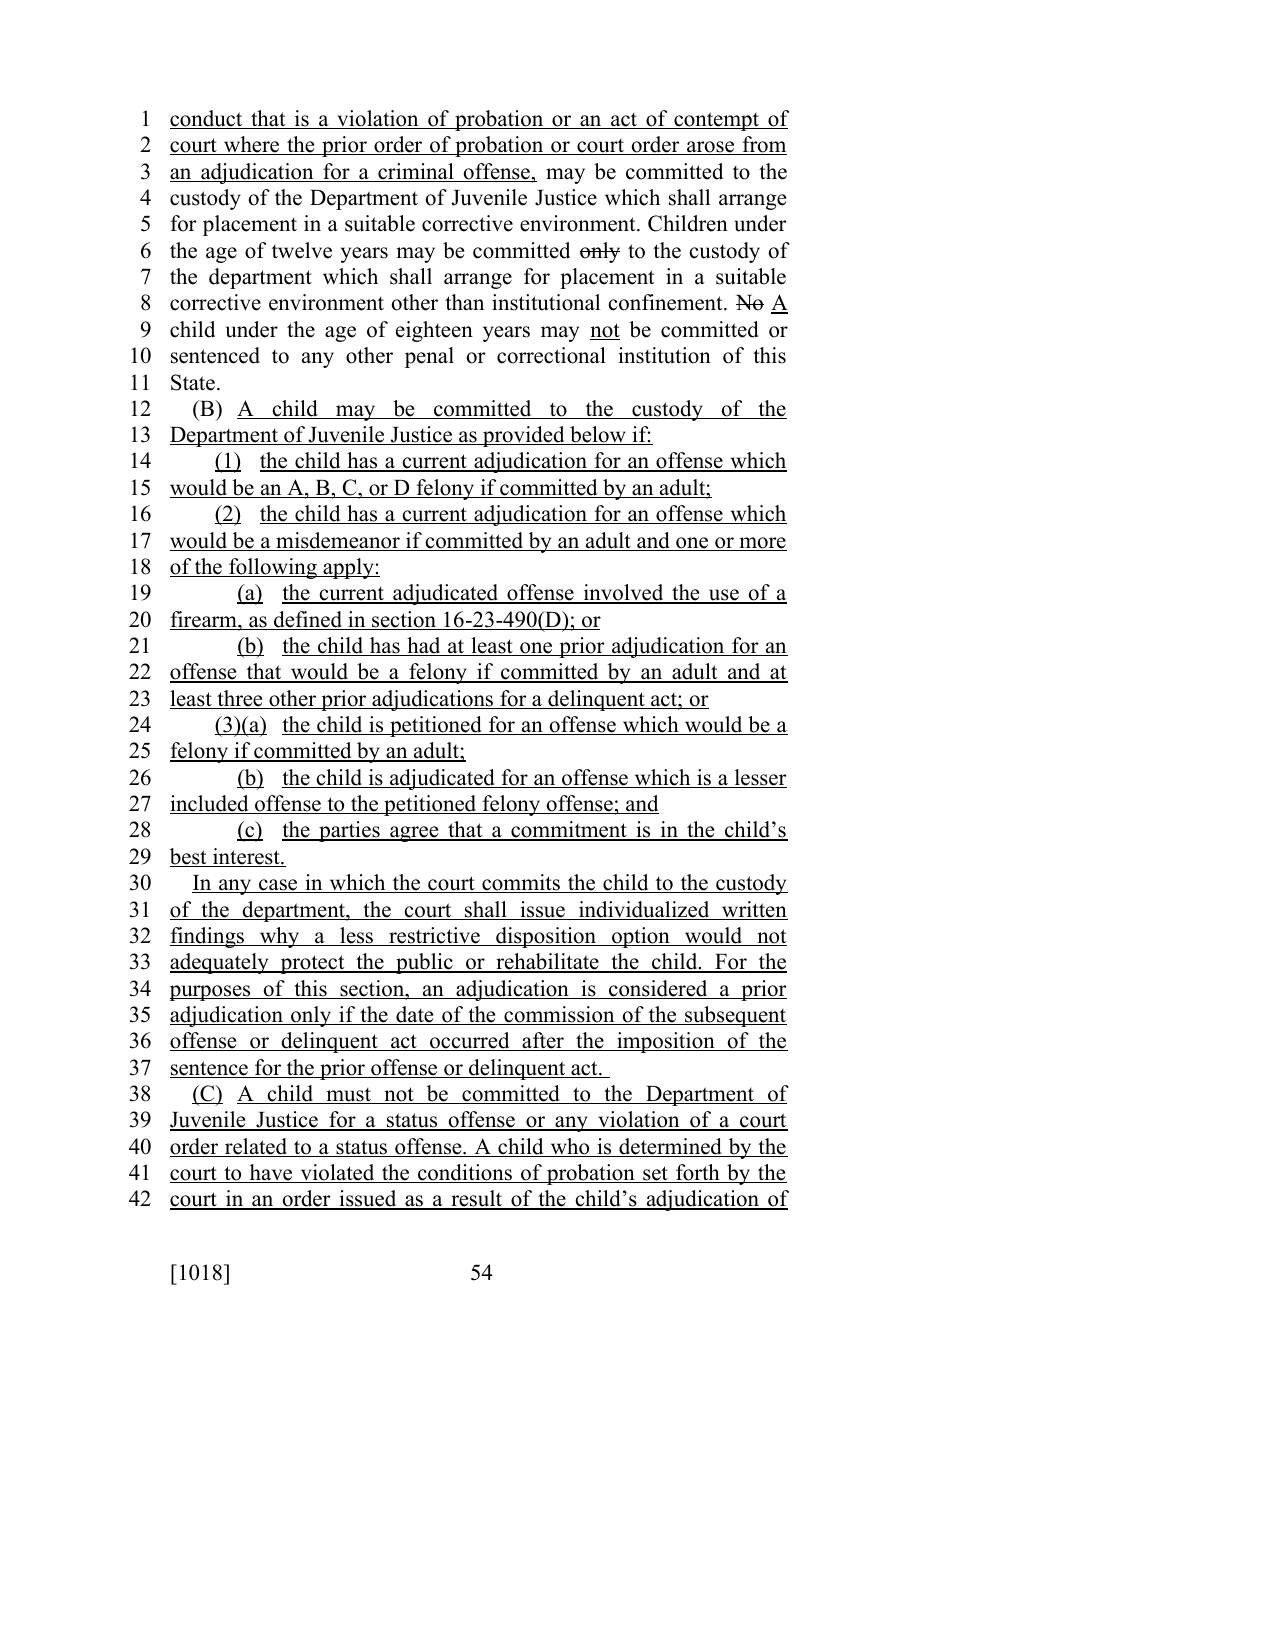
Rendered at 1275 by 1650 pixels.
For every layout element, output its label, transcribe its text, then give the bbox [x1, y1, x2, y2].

text (3)(a) the child is petitioned for an offense which would be a felony if committed by an adult; [169, 711, 787, 764]
text (2) the child has a current adjudication for an offense which would be a misdemeanor if committed by an adult and one or more of the following apply: [169, 551, 787, 579]
text (a) the current adjudicated offense involved the use of a firearm, as defined in section 16-23-490(D); or [169, 579, 787, 632]
text In any case in which the court commits the child to the custody of the department, the court shall issue individualized written findings why a less restrictive disposition option would not adequately protect the public or rehabilitate the child. For the purposes of this section, an adjudication is considered a prior adjudication only if the date of the commission of the subsequent offense or delinquent act occurred after the imposition of the sentence for the prior offense or delinquent act. [169, 869, 787, 919]
text (b) the child is adjudicated for an offense which is a lesser included offense to the petitioned felony offense; and [169, 764, 787, 817]
text (c) the parties agree that a commitment is in the child’s best interest. [169, 817, 787, 869]
text (B) A child may be committed to the custody of the Department of Juvenile Justice as provided below if: [169, 395, 787, 448]
text (b) the child has had at least one prior adjudication for an offense that would be a felony if committed by an adult and at least three other prior adjudications for a delinquent act; or [169, 682, 787, 711]
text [169, 155, 787, 395]
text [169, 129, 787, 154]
text (2) the child has a current adjudication for an offense which would be a misdemeanor if committed by an adult and one or more of the following apply: [169, 500, 787, 550]
text (b) the child has had at least one prior adjudication for an offense that would be a felony if committed by an adult and at least three other prior adjudications for a delinquent act; or [169, 632, 787, 681]
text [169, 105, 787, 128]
text (1) the child has a current adjudication for an offense which would be an A, B, C, or D felony if committed by an adult; [169, 448, 787, 500]
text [169, 1183, 787, 1208]
